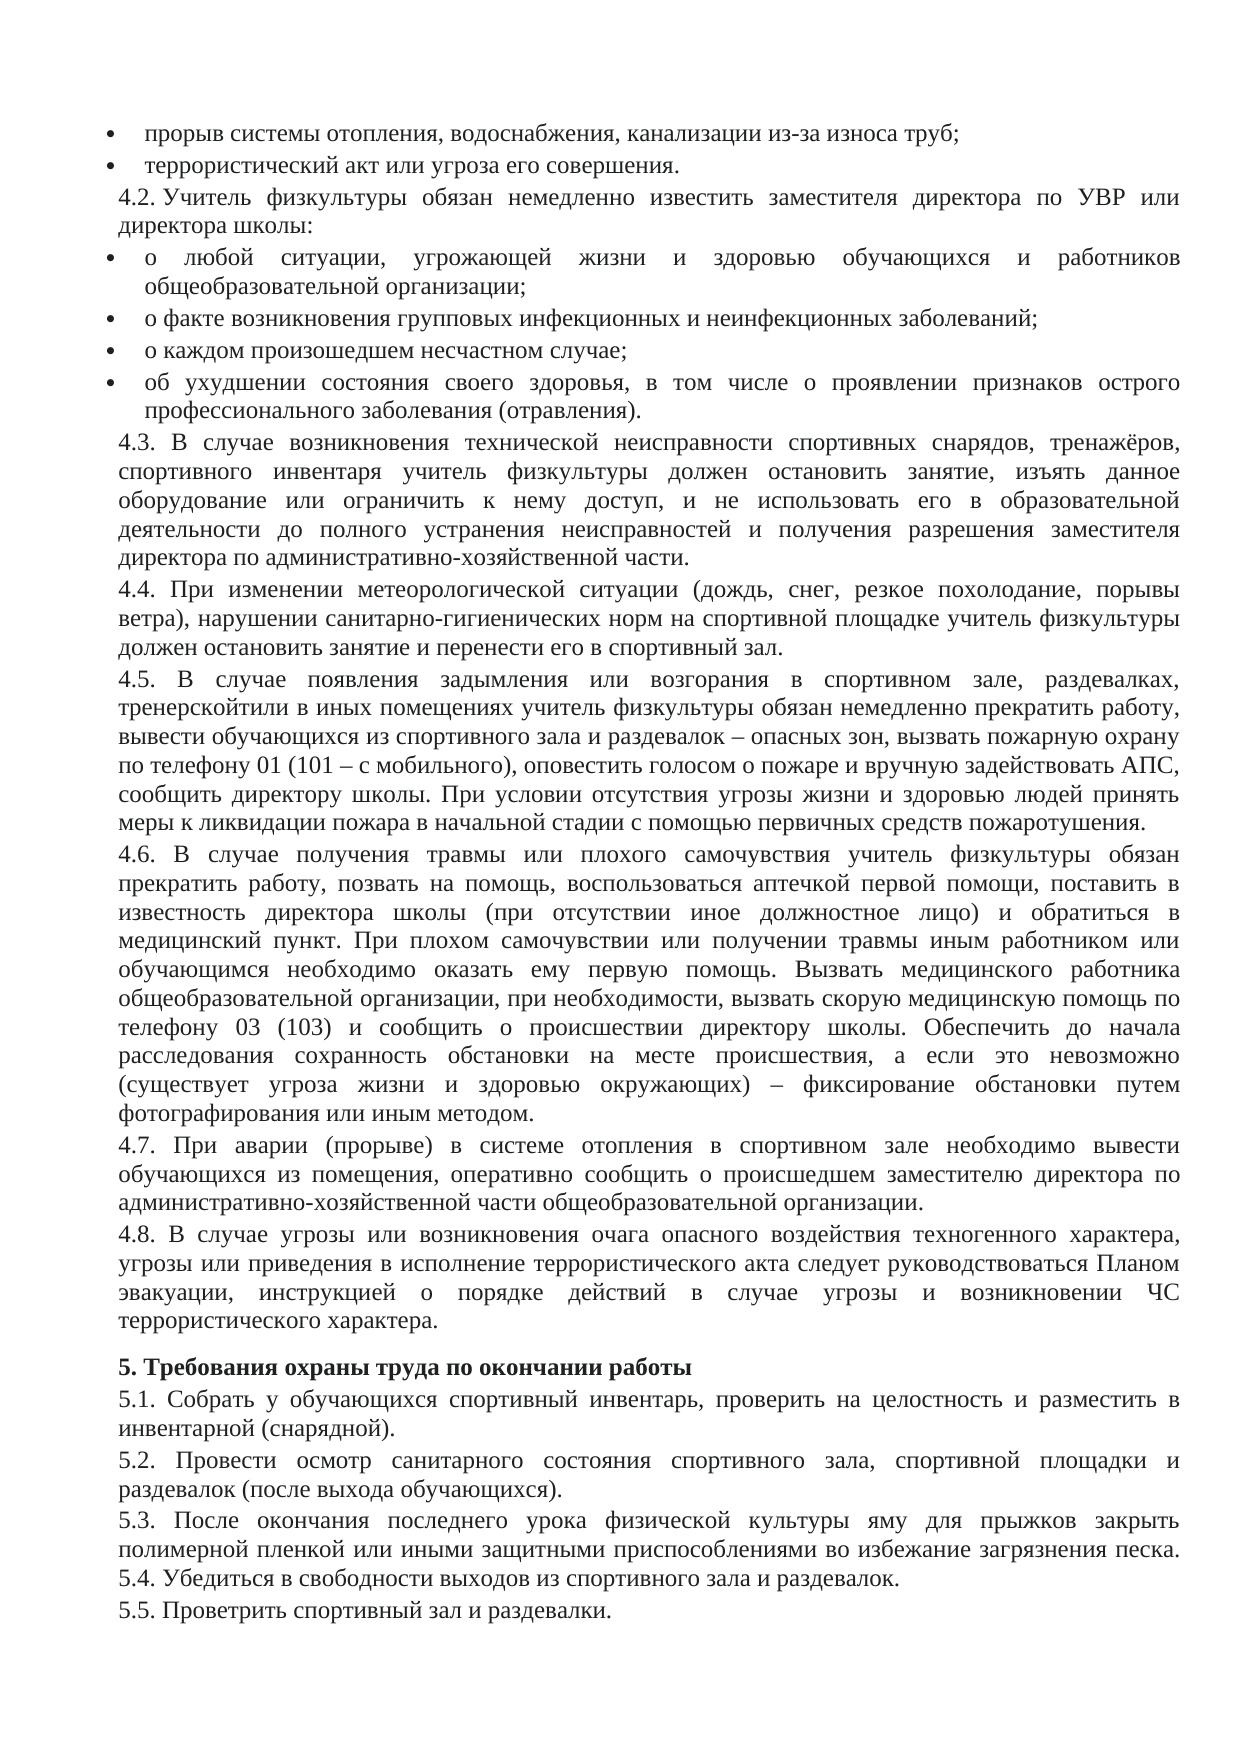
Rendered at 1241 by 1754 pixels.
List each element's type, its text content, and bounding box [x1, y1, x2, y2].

text 4.2. Учитель физкультуры обязан немедленно известить заместителя директора по УВР или директора школы: [118, 182, 1181, 239]
list террористический акт или угроза его совершения. [107, 150, 1181, 179]
text 4.5. В случае появления задымления или возгорания в спортивном зале, раздевалках, тренерскойтили в иных помещениях учитель физкультуры обязан немедленно прекратить работу, вывести обучающихся из спортивного зала и раздевалок – опасных зон, вызвать пожарную охрану по телефону 01 (101 – с мобильного), оповестить голосом о пожаре и вручную задействовать АПС, сообщить директору школы. При условии отсутствия угрозы жизни и здоровью людей принять меры к ликвидации пожара в начальной стадии с помощью первичных средств пожаротушения. [118, 664, 1181, 836]
text 5.1. Собрать у обучающихся спортивный инвентарь, проверить на целостность и разместить в инвентарной (снарядной). [118, 1384, 1181, 1442]
list о факте возникновения групповых инфекционных и неинфекционных заболеваний; [107, 303, 1181, 332]
list о любой ситуации, угрожающей жизни и здоровью обучающихся и работников общеобразовательной организации; [107, 242, 1181, 300]
text 5.5. Проветрить спортивный зал и раздевалки. [118, 1595, 1181, 1624]
text 5. Требования охраны труда по окончании работы [118, 1337, 1181, 1381]
text 5.2. Провести осмотр санитарного состояния спортивного зала, спортивной площадки и раздевалок (после выхода обучающихся). [118, 1445, 1181, 1502]
text 4.8. В случае угрозы или возникновения очага опасного воздействия техногенного характера, угрозы или приведения в исполнение террористического акта следует руководствоваться Планом эвакуации, инструкцией о порядке действий в случае угрозы и возникновении ЧС террористического характера. [118, 1219, 1181, 1334]
text 4.3. В случае возникновения технической неисправности спортивных снарядов, тренажёров, спортивного инвентаря учитель физкультуры должен остановить занятие, изъять данное оборудование или ограничить к нему доступ, и не использовать его в образовательной деятельности до полного устранения неисправностей и получения разрешения заместителя директора по административно-хозяйственной части. [118, 427, 1181, 571]
text 5.3. После окончания последнего урока физической культуры яму для прыжков закрыть полимерной пленкой или иными защитными приспособлениями во избежание загрязнения песка. 5.4. Убедиться в свободности выходов из спортивного зала и раздевалок. [118, 1506, 1181, 1592]
list прорыв системы отопления, водоснабжения, канализации из-за износа труб; [107, 118, 1181, 147]
list об ухудшении состояния своего здоровья, в том числе о проявлении признаков острого профессионального заболевания (отравления). [107, 367, 1181, 424]
text 4.4. При изменении метеорологической ситуации (дождь, снег, резкое похолодание, порывы ветра), нарушении санитарно-гигиенических норм на спортивной площадке учитель физкультуры должен остановить занятие и перенести его в спортивный зал. [118, 574, 1181, 661]
text 4.7. При аварии (прорыве) в системе отопления в спортивном зале необходимо вывести обучающихся из помещения, оперативно сообщить о происшедшем заместителю директора по административно-хозяйственной части общеобразовательной организации. [118, 1130, 1181, 1216]
text 4.6. В случае получения травмы или плохого самочувствия учитель физкультуры обязан прекратить работу, позвать на помощь, воспользоваться аптечкой первой помощи, поставить в известность директора школы (при отсутствии иное должностное лицо) и обратиться в медицинский пункт. При плохом самочувствии или получении травмы иным работником или обучающимся необходимо оказать ему первую помощь. Вызвать медицинского работника общеобразовательной организации, при необходимости, вызвать скорую медицинскую помощь по телефону 03 (103) и сообщить о происшествии директору школы. Обеспечить до начала расследования сохранность обстановки на месте происшествия, а если это невозможно (существует угроза жизни и здоровью окружающих) – фиксирование обстановки путем фотографирования или иным методом. [118, 839, 1181, 1127]
list о каждом произошедшем несчастном случае; [107, 335, 1181, 364]
